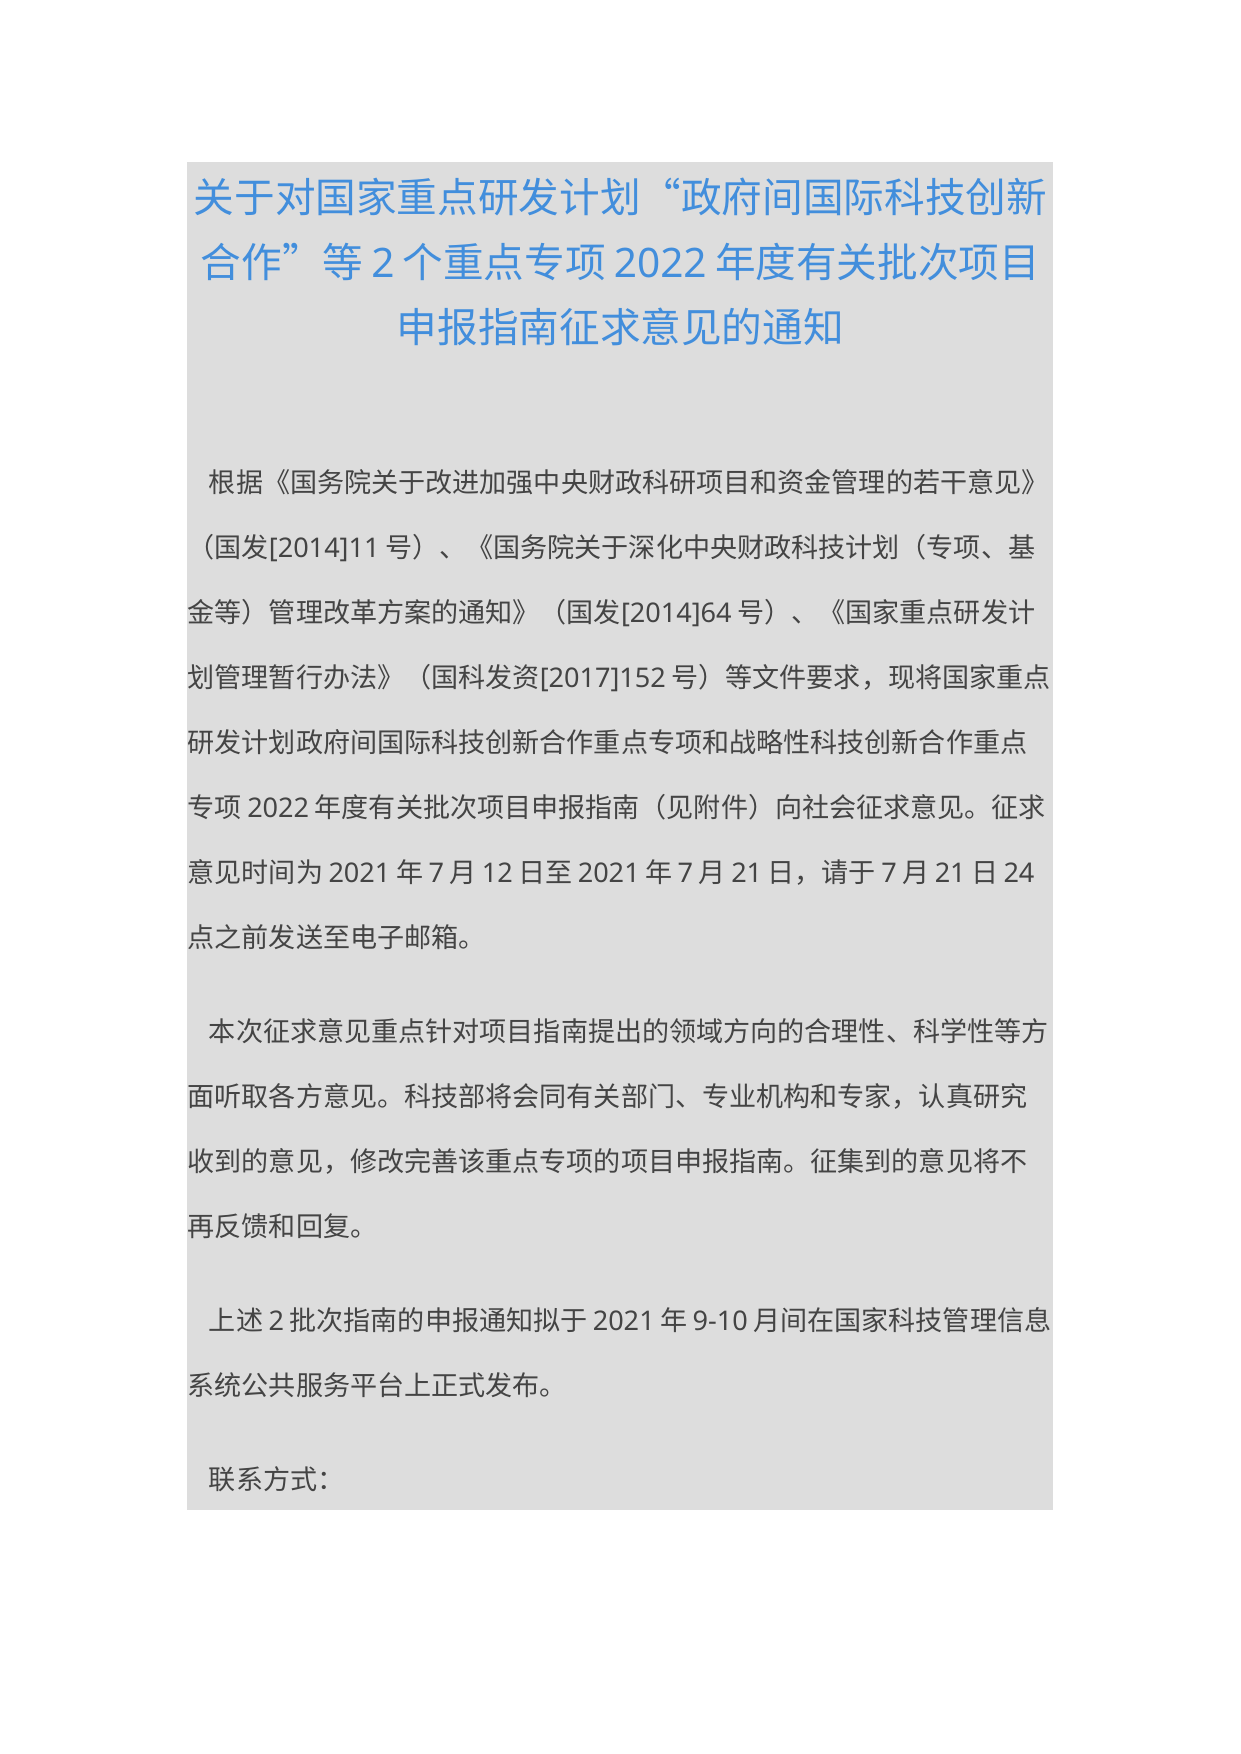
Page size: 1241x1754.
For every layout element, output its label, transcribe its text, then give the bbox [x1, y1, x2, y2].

text 本次征求意见重点针对项目指南提出的领域方向的合理性、科学性等方面听取各方意见。科技部将会同有关部门、专业机构和专家，认真研究收到的意见，修改完善该重点专项的项目申报指南。征集到的意见将不再反馈和回复。 [187, 997, 1053, 1257]
text 关于对国家重点研发计划“政府间国际科技创新合作”等2个重点专项2022年度有关批次项目申报指南征求意见的通知 [187, 162, 1053, 357]
text 上述2批次指南的申报通知拟于2021年9-10月间在国家科技管理信息系统公共服务平台上正式发布。 [187, 1286, 1053, 1416]
text 联系方式： [187, 1445, 1053, 1510]
text 根据《国务院关于改进加强中央财政科研项目和资金管理的若干意见》（国发[2014]11号）、《国务院关于深化中央财政科技计划（专项、基金等）管理改革方案的通知》（国发[2014]64号）、《国家重点研发计划管理暂行办法》（国科发资[2017]152号）等文件要求，现将国家重点研发计划政府间国际科技创新合作重点专项和战略性科技创新合作重点专项2022年度有关批次项目申报指南（见附件）向社会征求意见。征求意见时间为2021年7月12日至2021年7月21日，请于7月21日24点之前发送至电子邮箱。 [187, 448, 1053, 968]
